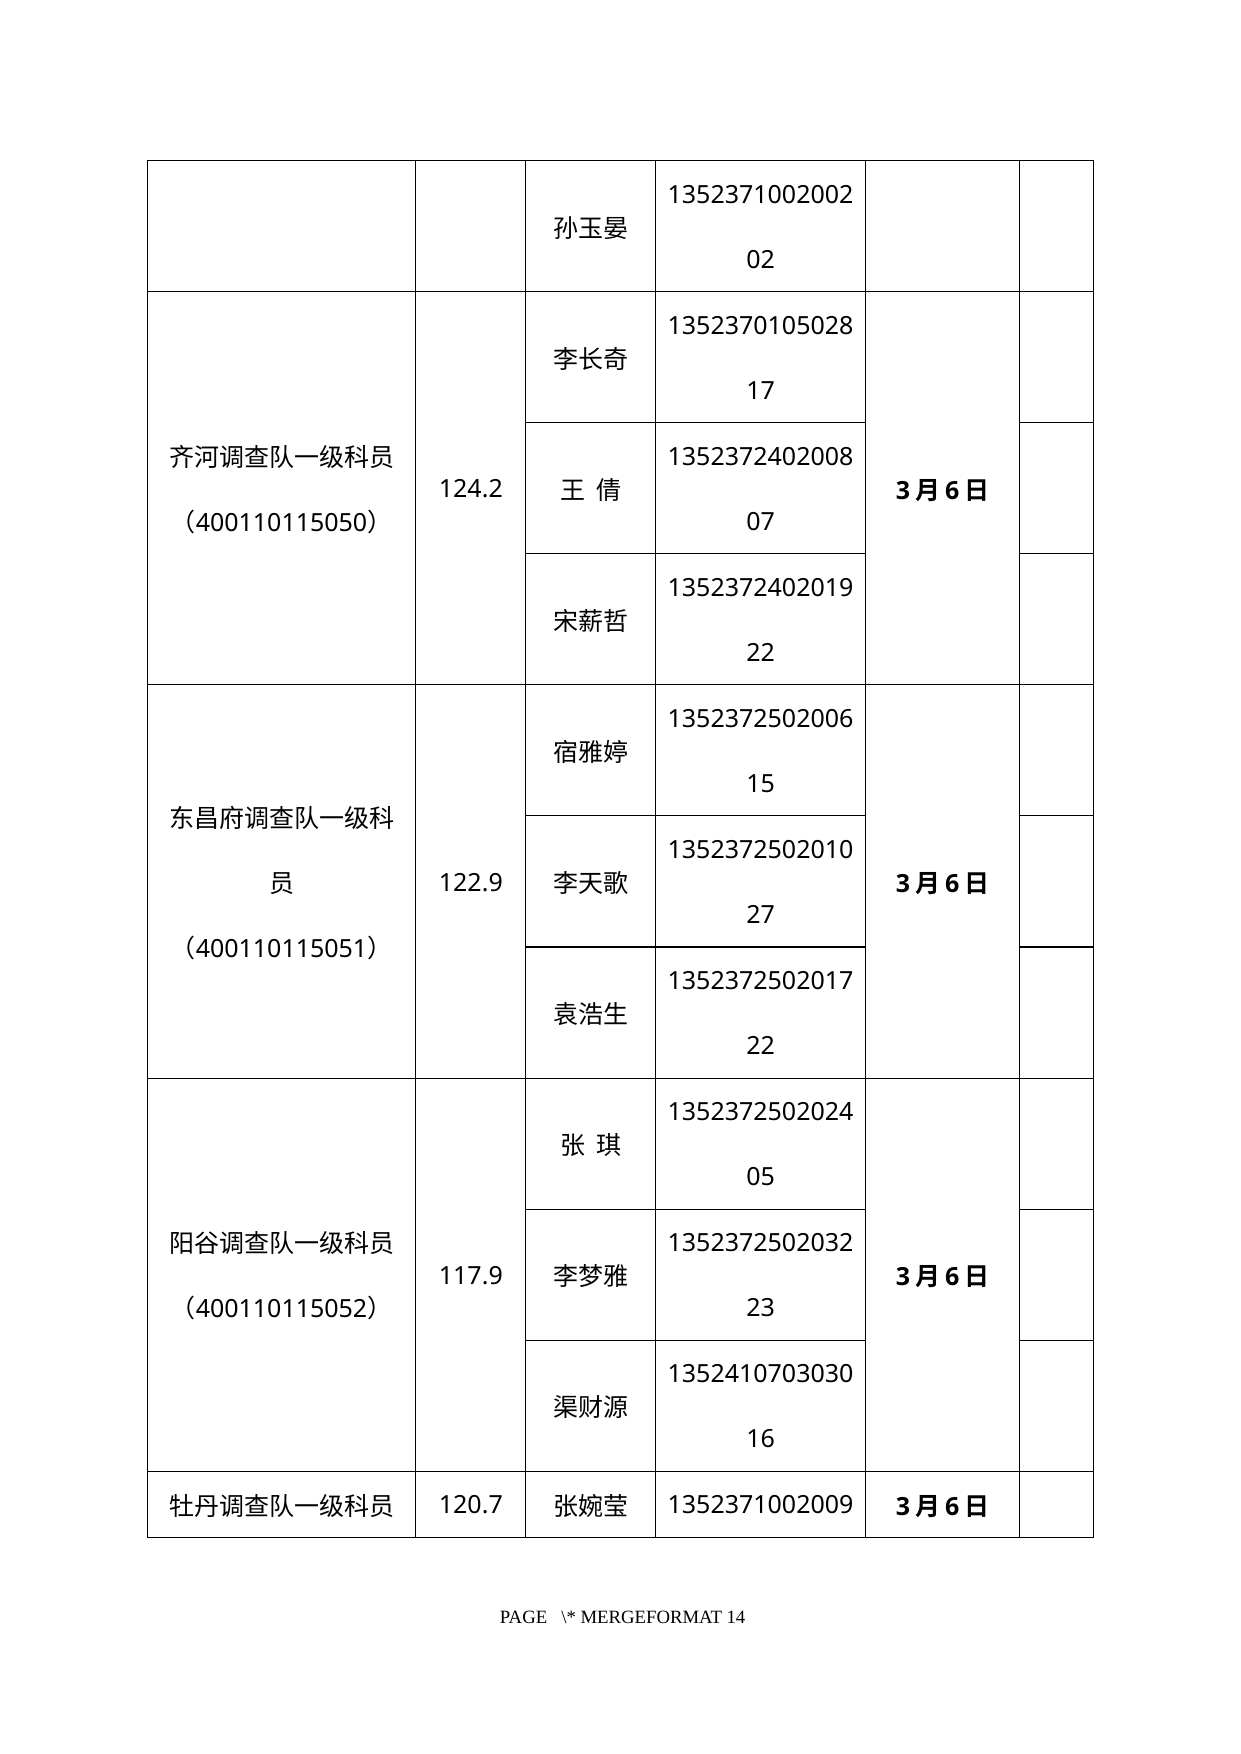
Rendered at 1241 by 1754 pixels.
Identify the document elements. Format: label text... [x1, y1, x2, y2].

table_cell 李天歌 [526, 816, 655, 946]
table_cell 135237010502817 [656, 292, 865, 422]
table_cell [1020, 554, 1093, 684]
table_cell [1020, 816, 1093, 946]
table_cell 135237250203223 [656, 1210, 865, 1339]
table_cell 孙玉晏 [526, 161, 655, 291]
table_cell 120.7 [416, 1472, 525, 1537]
table_cell 135241070303016 [656, 1341, 865, 1471]
table_cell 3月6日 [866, 1472, 1019, 1537]
table_cell 李梦雅 [526, 1210, 655, 1339]
table_cell 3月6日 [866, 292, 1019, 684]
table_cell 135237240200807 [656, 423, 865, 553]
table_cell 齐河调查队一级科员（400110115050） [148, 292, 415, 684]
table_cell [1020, 292, 1093, 422]
table_cell 宿雅婷 [526, 685, 655, 815]
table_cell 135237250202405 [656, 1079, 865, 1208]
table_cell 王 倩 [526, 423, 655, 553]
table_cell [1020, 1472, 1093, 1537]
table_cell [1020, 161, 1093, 291]
table_cell 袁浩生 [526, 948, 655, 1077]
table_cell 3月6日 [866, 685, 1019, 1077]
table_cell 宋薪哲 [526, 554, 655, 684]
table_cell 135237250201722 [656, 948, 865, 1077]
table_cell [1020, 1210, 1093, 1339]
table_cell [1020, 1341, 1093, 1471]
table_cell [148, 1472, 415, 1537]
table_cell 135237100200907 [656, 1472, 865, 1537]
table_cell 117.9 [416, 1079, 525, 1471]
table_cell 渠财源 [526, 1341, 655, 1471]
table_cell [1020, 1079, 1093, 1208]
table_cell 135237250201027 [656, 816, 865, 946]
table_cell [1020, 423, 1093, 553]
table_cell 135237100200202 [656, 161, 865, 291]
table_cell 阳谷调查队一级科员（400110115052） [148, 1079, 415, 1471]
table_cell 李长奇 [526, 292, 655, 422]
table_cell 东昌府调查队一级科员（400110115051） [148, 685, 415, 1077]
table_cell 张 琪 [526, 1079, 655, 1208]
table_cell 135237250200615 [656, 685, 865, 815]
table_cell 3月6日 [866, 1079, 1019, 1471]
table_cell [1020, 685, 1093, 815]
table_cell 124.2 [416, 292, 525, 684]
table_cell 135237240201922 [656, 554, 865, 684]
table_cell 122.9 [416, 685, 525, 1077]
table_cell 张婉莹 [526, 1472, 655, 1537]
table_cell [1020, 948, 1093, 1077]
